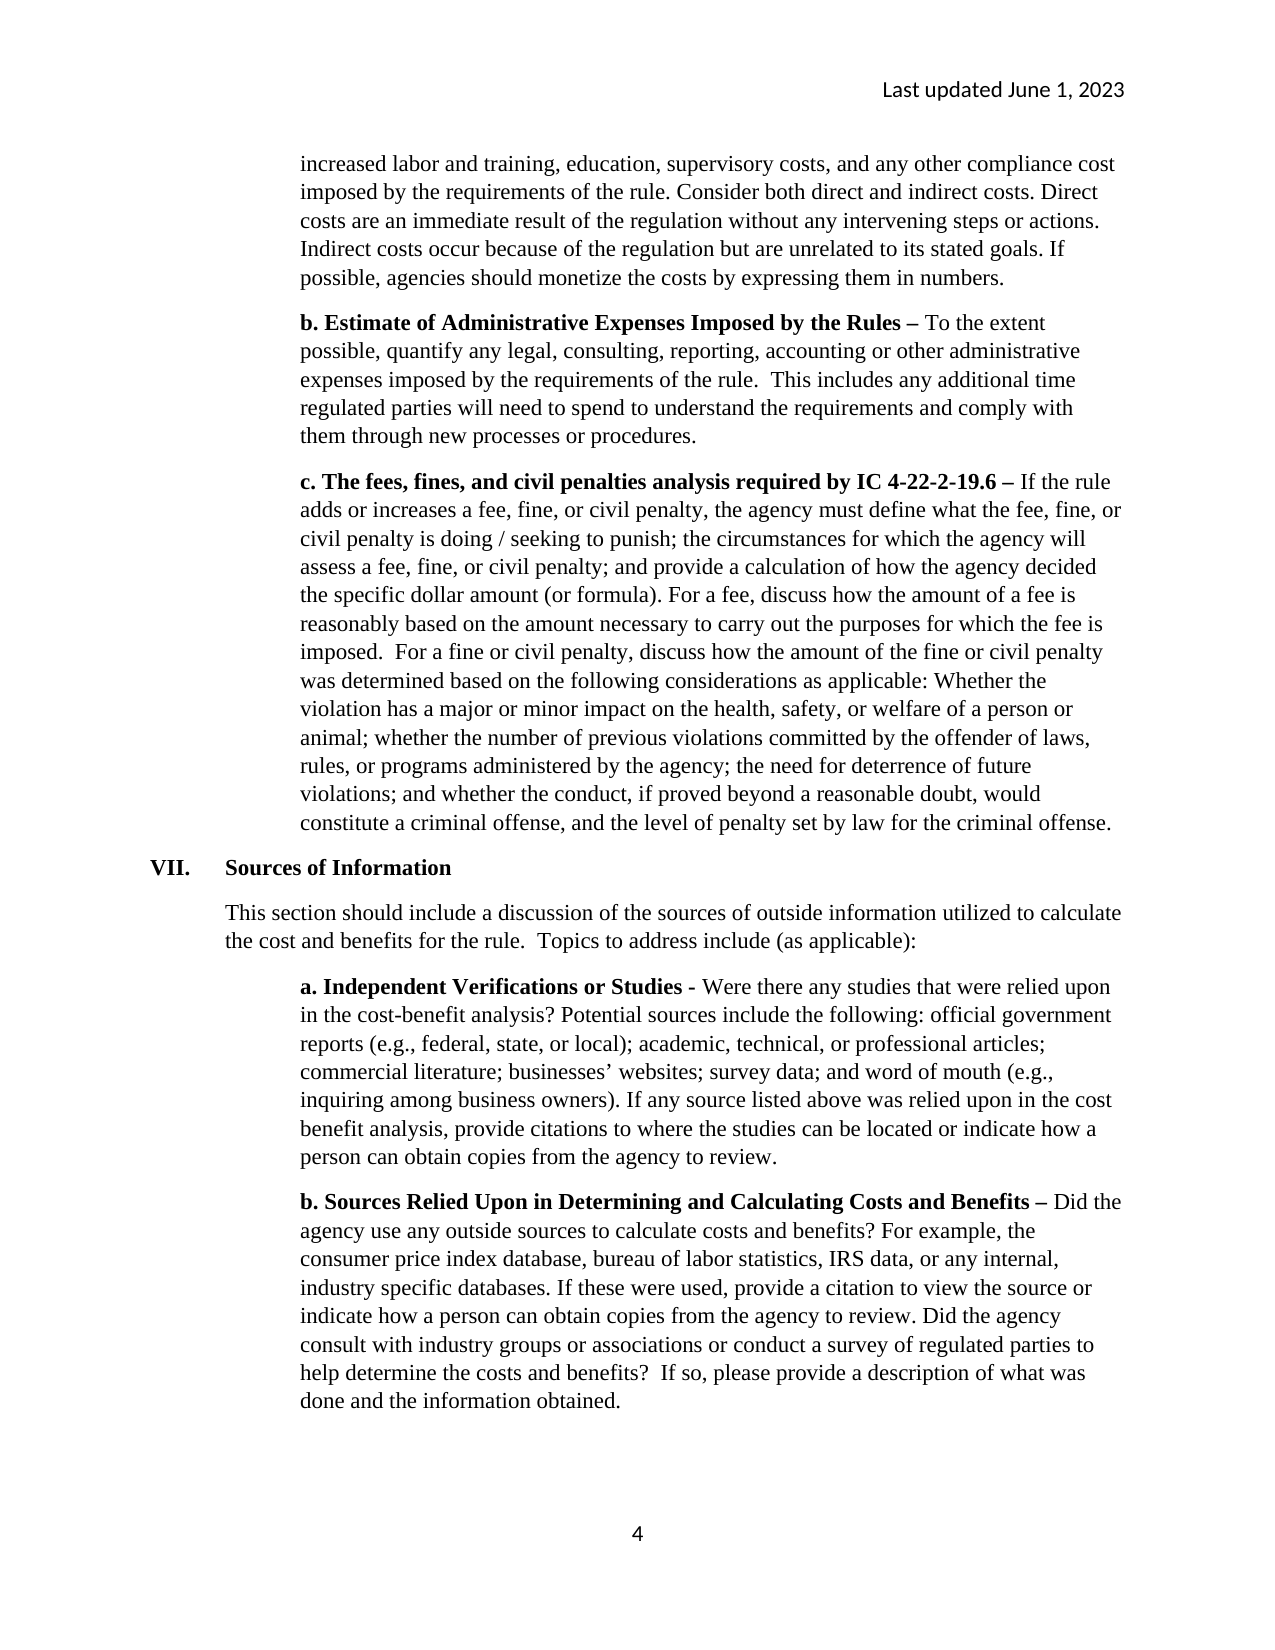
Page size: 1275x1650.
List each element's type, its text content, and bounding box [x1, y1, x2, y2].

text a. Independent Verifications or Studies - Were there any studies that were relied upon in the cost-benefit analysis? Potential sources include the following: official government reports (e.g., federal, state, or local); academic, technical, or professional articles; commercial literature; businesses’ websites; survey data; and word of mouth (e.g., inquiring among business owners). If any source listed above was relied upon in the cost benefit analysis, provide citations to where the studies can be located or indicate how a person can obtain copies from the agency to review. [300, 973, 1125, 1170]
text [300, 150, 1125, 290]
text b. Estimate of Administrative Expenses Imposed by the Rules – To the extent possible, quantify any legal, consulting, reporting, accounting or other administrative expenses imposed by the requirements of the rule. This includes any additional time regulated parties will need to spend to understand the requirements and comply with them through new processes or procedures. [300, 309, 1125, 449]
text c. The fees, fines, and civil penalties analysis required by IC 4-22-2-19.6 – If the rule adds or increases a fee, fine, or civil penalty, the agency must define what the fee, fine, or civil penalty is doing / seeking to punish; the circumstances for which the agency will assess a fee, fine, or civil penalty; and provide a calculation of how the agency decided the specific dollar amount (or formula). For a fee, discuss how the amount of a fee is reasonably based on the amount necessary to carry out the purposes for which the fee is imposed. For a fine or civil penalty, discuss how the amount of the fine or civil penalty was determined based on the following considerations as applicable: Whether the violation has a major or minor impact on the health, safety, or welfare of a person or animal; whether the number of previous violations committed by the offender of laws, rules, or programs administered by the agency; the need for deterrence of future violations; and whether the conduct, if proved beyond a reasonable doubt, would constitute a criminal offense, and the level of penalty set by law for the criminal offense. [300, 468, 1125, 835]
text This section should include a discussion of the sources of outside information utilized to calculate the cost and benefits for the rule. Topics to address include (as applicable): [225, 899, 1125, 954]
text b. Sources Relied Upon in Determining and Calculating Costs and Benefits – Did the agency use any outside sources to calculate costs and benefits? For example, the consumer price index database, bureau of labor statistics, IRS data, or any internal, industry specific databases. If these were used, provide a citation to view the source or indicate how a person can obtain copies from the agency to review. Did the agency consult with industry groups or associations or conduct a survey of regulated parties to help determine the costs and benefits? If so, please provide a description of what was done and the information obtained. [300, 1188, 1125, 1414]
text VII. Sources of Information [150, 854, 1125, 880]
